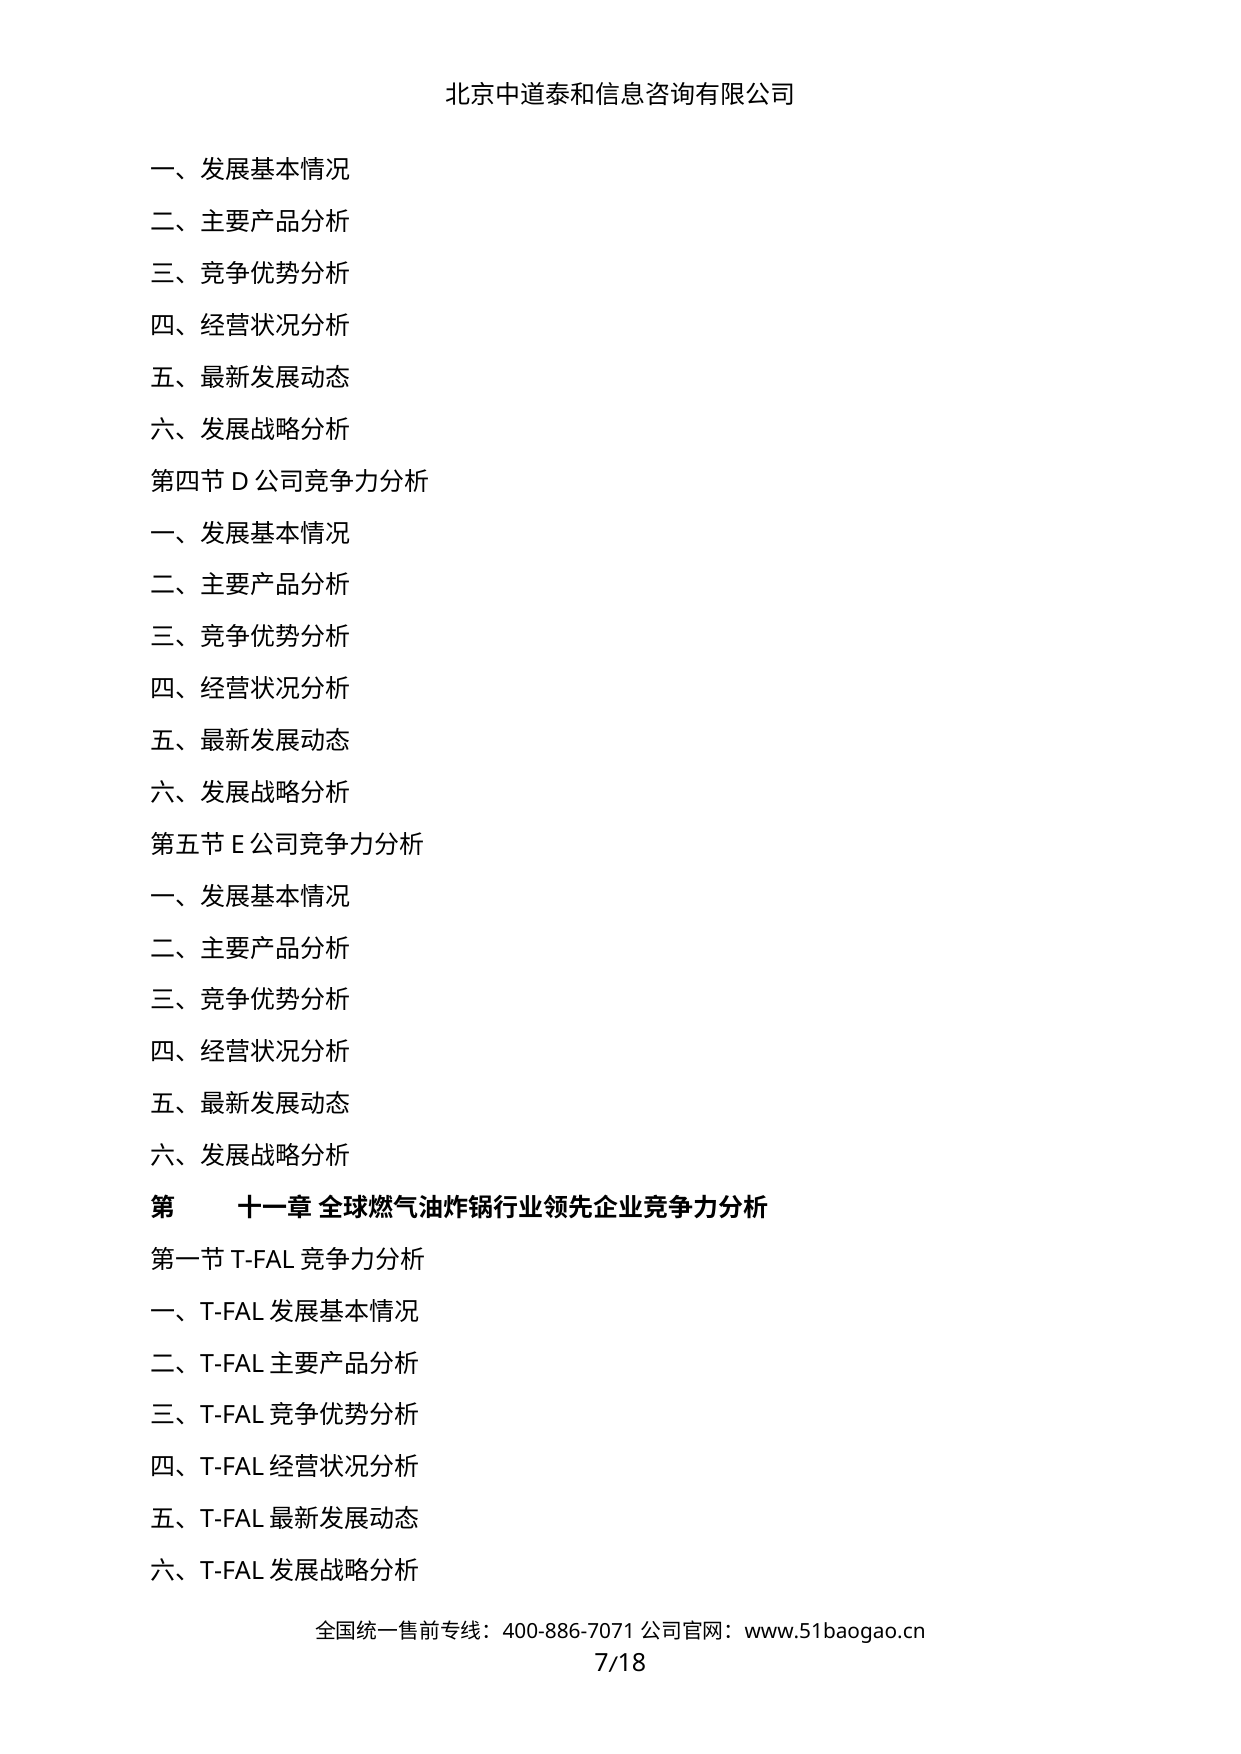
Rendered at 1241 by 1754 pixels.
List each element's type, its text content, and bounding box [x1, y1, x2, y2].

text 四、经营状况分析 [150, 1032, 1090, 1068]
text 四、经营状况分析 [150, 669, 1090, 705]
text 一、发展基本情况 [150, 513, 1090, 549]
text 六、发展战略分析 [150, 772, 1090, 809]
text 二、主要产品分析 [150, 928, 1090, 964]
text 三、T-FAL竞争优势分析 [150, 1395, 1090, 1431]
text 五、最新发展动态 [150, 721, 1090, 757]
text 六、发展战略分析 [150, 409, 1090, 446]
text 二、主要产品分析 [150, 202, 1090, 238]
text 第 十一章 全球燃气油炸锅行业领先企业竞争力分析 [150, 1187, 1090, 1224]
text 六、T-FAL发展战略分析 [150, 1551, 1090, 1587]
text 第五节 E公司竞争力分析 [150, 824, 1090, 861]
text 第四节 D公司竞争力分析 [150, 461, 1090, 497]
text 五、最新发展动态 [150, 357, 1090, 394]
text 二、T-FAL主要产品分析 [150, 1343, 1090, 1379]
text 二、主要产品分析 [150, 565, 1090, 601]
text 三、竞争优势分析 [150, 254, 1090, 290]
text 六、发展战略分析 [150, 1136, 1090, 1172]
text 第一节 T-FAL竞争力分析 [150, 1239, 1090, 1276]
text 一、T-FAL发展基本情况 [150, 1291, 1090, 1327]
text 一、发展基本情况 [150, 876, 1090, 912]
text 五、最新发展动态 [150, 1084, 1090, 1120]
text 四、T-FAL经营状况分析 [150, 1447, 1090, 1483]
text 五、T-FAL最新发展动态 [150, 1499, 1090, 1535]
text 一、发展基本情况 [150, 150, 1090, 186]
text 三、竞争优势分析 [150, 980, 1090, 1016]
text 四、经营状况分析 [150, 306, 1090, 342]
text 三、竞争优势分析 [150, 617, 1090, 653]
